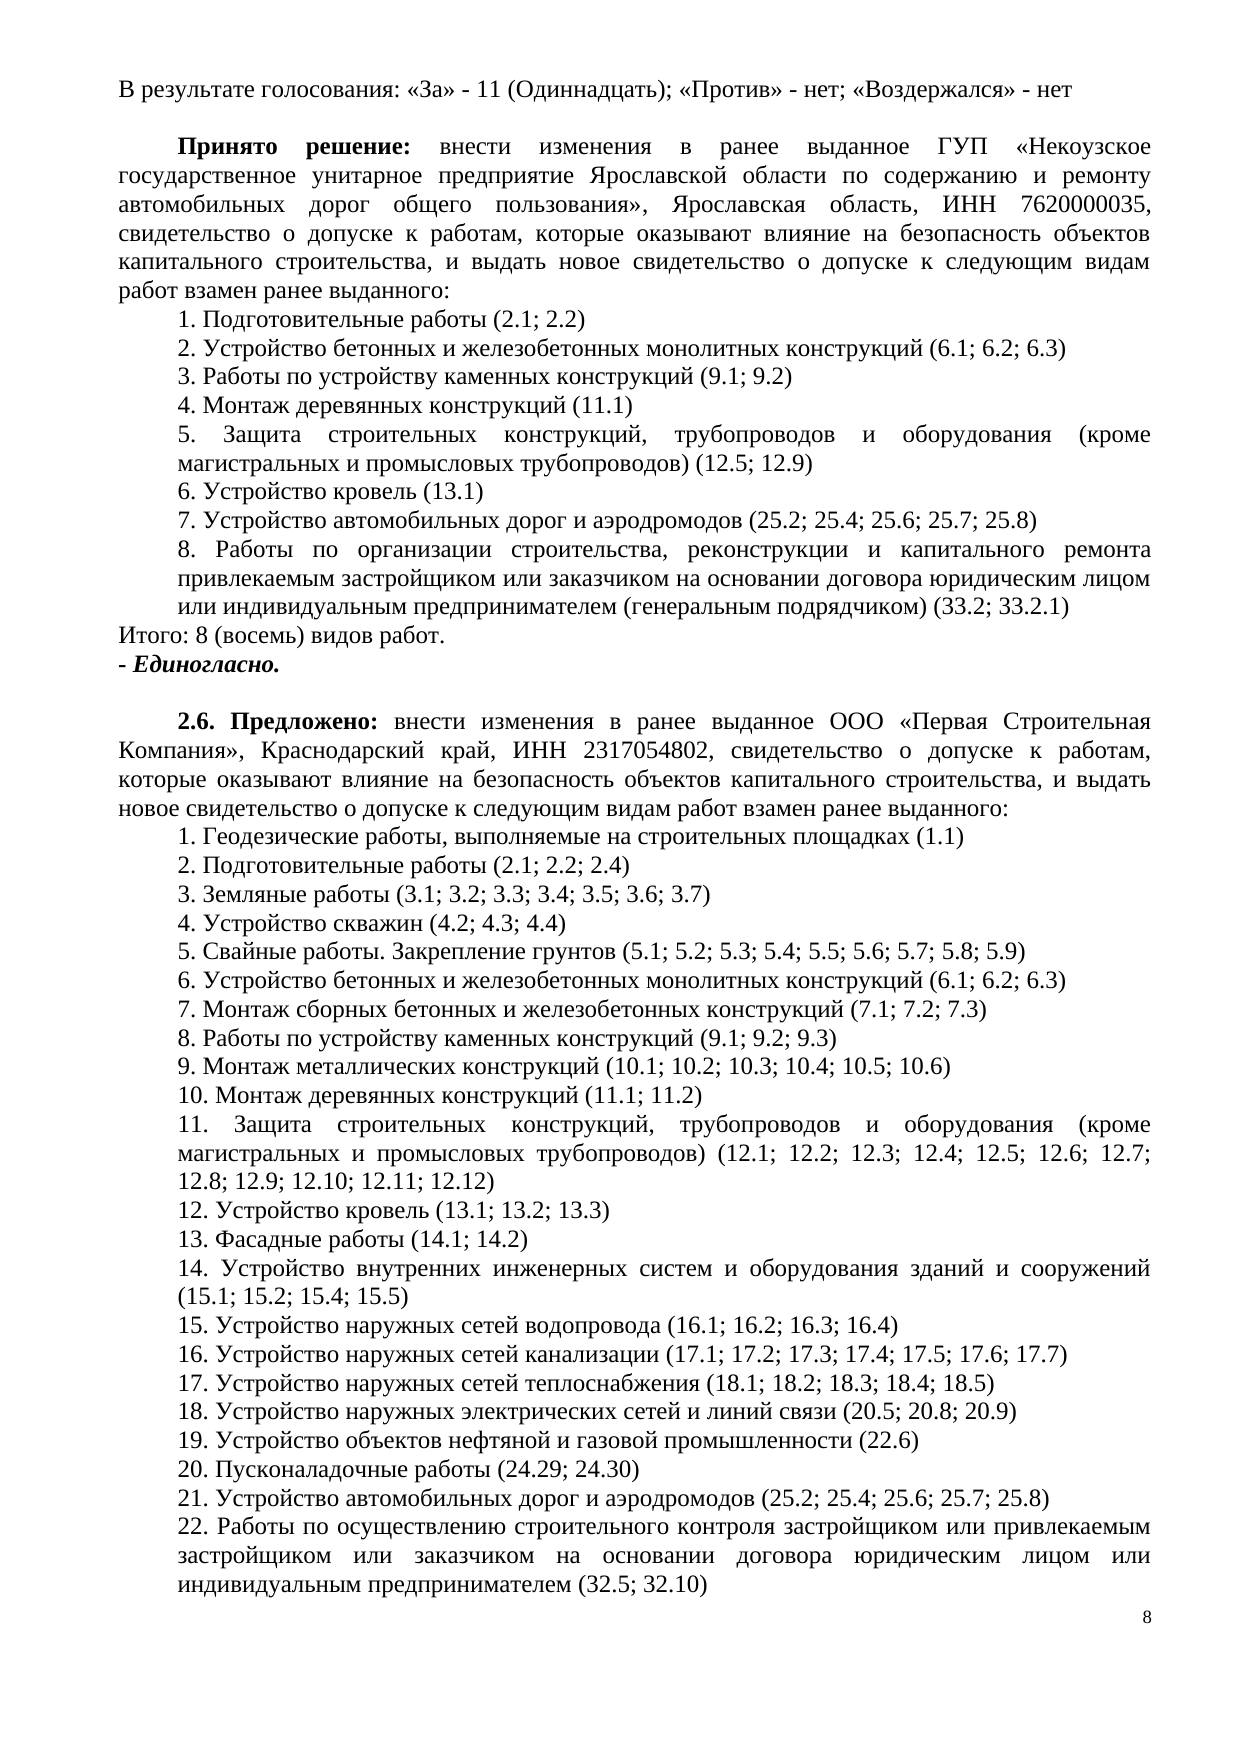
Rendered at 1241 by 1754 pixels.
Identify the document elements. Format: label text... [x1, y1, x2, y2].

text 15. Устройство наружных сетей водопровода (16.1; 16.2; 16.3; 16.4) [177, 1310, 1152, 1339]
list В результате голосования: «За» - 11 (Одиннадцать); «Против» - нет; «Воздержался» - нет [118, 74, 1152, 103]
text 7. Монтаж сборных бетонных и железобетонных конструкций (7.1; 7.2; 7.3) [177, 994, 1152, 1023]
text 17. Устройство наружных сетей теплоснабжения (18.1; 18.2; 18.3; 18.4; 18.5) [177, 1368, 1152, 1396]
text 2. Устройство бетонных и железобетонных монолитных конструкций (6.1; 6.2; 6.3) [177, 333, 1152, 361]
text 8. Работы по организации строительства, реконструкции и капитального ремонта привлекаемым застройщиком или заказчиком на основании договора юридическим лицом или индивидуальным предпринимателем (генеральным подрядчиком) (33.2; 33.2.1) [177, 534, 1152, 620]
text 18. Устройство наружных электрических сетей и линий связи (20.5; 20.8; 20.9) [177, 1396, 1152, 1425]
text 6. Устройство кровель (13.1) [177, 476, 1152, 505]
text 7. Устройство автомобильных дорог и аэродромодов (25.2; 25.4; 25.6; 25.7; 25.8) [177, 505, 1152, 534]
text Принято решение: внести изменения в ранее выданное ГУП «Некоузское государственное унитарное предприятие Ярославской области по содержанию и ремонту автомобильных дорог общего пользования», Ярославская область, ИНН 7620000035, свидетельство о допуске к работам, которые оказывают влияние на безопасность объектов капитального строительства, и выдать новое свидетельство о допуске к следующим видам работ взамен ранее выданного: [118, 131, 1152, 304]
text 6. Устройство бетонных и железобетонных монолитных конструкций (6.1; 6.2; 6.3) [177, 965, 1152, 994]
text 5. Свайные работы. Закрепление грунтов (5.1; 5.2; 5.3; 5.4; 5.5; 5.6; 5.7; 5.8; 5.9) [177, 936, 1152, 965]
text 14. Устройство внутренних инженерных систем и оборудования зданий и сооружений (15.1; 15.2; 15.4; 15.5) [177, 1253, 1152, 1310]
text 5. Защита строительных конструкций, трубопроводов и оборудования (кроме магистральных и промысловых трубопроводов) (12.5; 12.9) [177, 419, 1152, 476]
text 22. Работы по осуществлению строительного контроля застройщиком или привлекаемым застройщиком или заказчиком на основании договора юридическим лицом или индивидуальным предпринимателем (32.5; 32.10) [177, 1511, 1152, 1598]
text 1. Геодезические работы, выполняемые на строительных площадках (1.1) [177, 821, 1152, 850]
list - Единогласно. [118, 649, 1152, 678]
text 1. Подготовительные работы (2.1; 2.2) [177, 304, 1152, 333]
text 2. Подготовительные работы (2.1; 2.2; 2.4) [177, 850, 1152, 879]
text 9. Монтаж металлических конструкций (10.1; 10.2; 10.3; 10.4; 10.5; 10.6) [177, 1051, 1152, 1080]
text 12. Устройство кровель (13.1; 13.2; 13.3) [177, 1195, 1152, 1224]
text 21. Устройство автомобильных дорог и аэродромодов (25.2; 25.4; 25.6; 25.7; 25.8) [177, 1483, 1152, 1511]
text 13. Фасадные работы (14.1; 14.2) [177, 1224, 1152, 1253]
text 16. Устройство наружных сетей канализации (17.1; 17.2; 17.3; 17.4; 17.5; 17.6; 17.7) [177, 1339, 1152, 1368]
text 3. Работы по устройству каменных конструкций (9.1; 9.2) [177, 361, 1152, 390]
text 20. Пусконаладочные работы (24.29; 24.30) [177, 1454, 1152, 1483]
text 4. Монтаж деревянных конструкций (11.1) [177, 390, 1152, 419]
text 11. Защита строительных конструкций, трубопроводов и оборудования (кроме магистральных и промысловых трубопроводов) (12.1; 12.2; 12.3; 12.4; 12.5; 12.6; 12.7; 12.8; 12.9; 12.10; 12.11; 12.12) [177, 1109, 1152, 1195]
text 4. Устройство скважин (4.2; 4.3; 4.4) [177, 908, 1152, 936]
text 10. Монтаж деревянных конструкций (11.1; 11.2) [177, 1080, 1152, 1109]
text 8. Работы по устройству каменных конструкций (9.1; 9.2; 9.3) [177, 1023, 1152, 1051]
text 19. Устройство объектов нефтяной и газовой промышленности (22.6) [177, 1425, 1152, 1454]
text 2.6. Предложено: внести изменения в ранее выданное ООО «Первая Строительная Компания», Краснодарский край, ИНН 2317054802, свидетельство о допуске к работам, которые оказывают влияние на безопасность объектов капитального строительства, и выдать новое свидетельство о допуске к следующим видам работ взамен ранее выданного: [118, 706, 1152, 821]
text 3. Земляные работы (3.1; 3.2; 3.3; 3.4; 3.5; 3.6; 3.7) [177, 879, 1152, 908]
text Итого: 8 (восемь) видов работ. [118, 620, 1152, 649]
